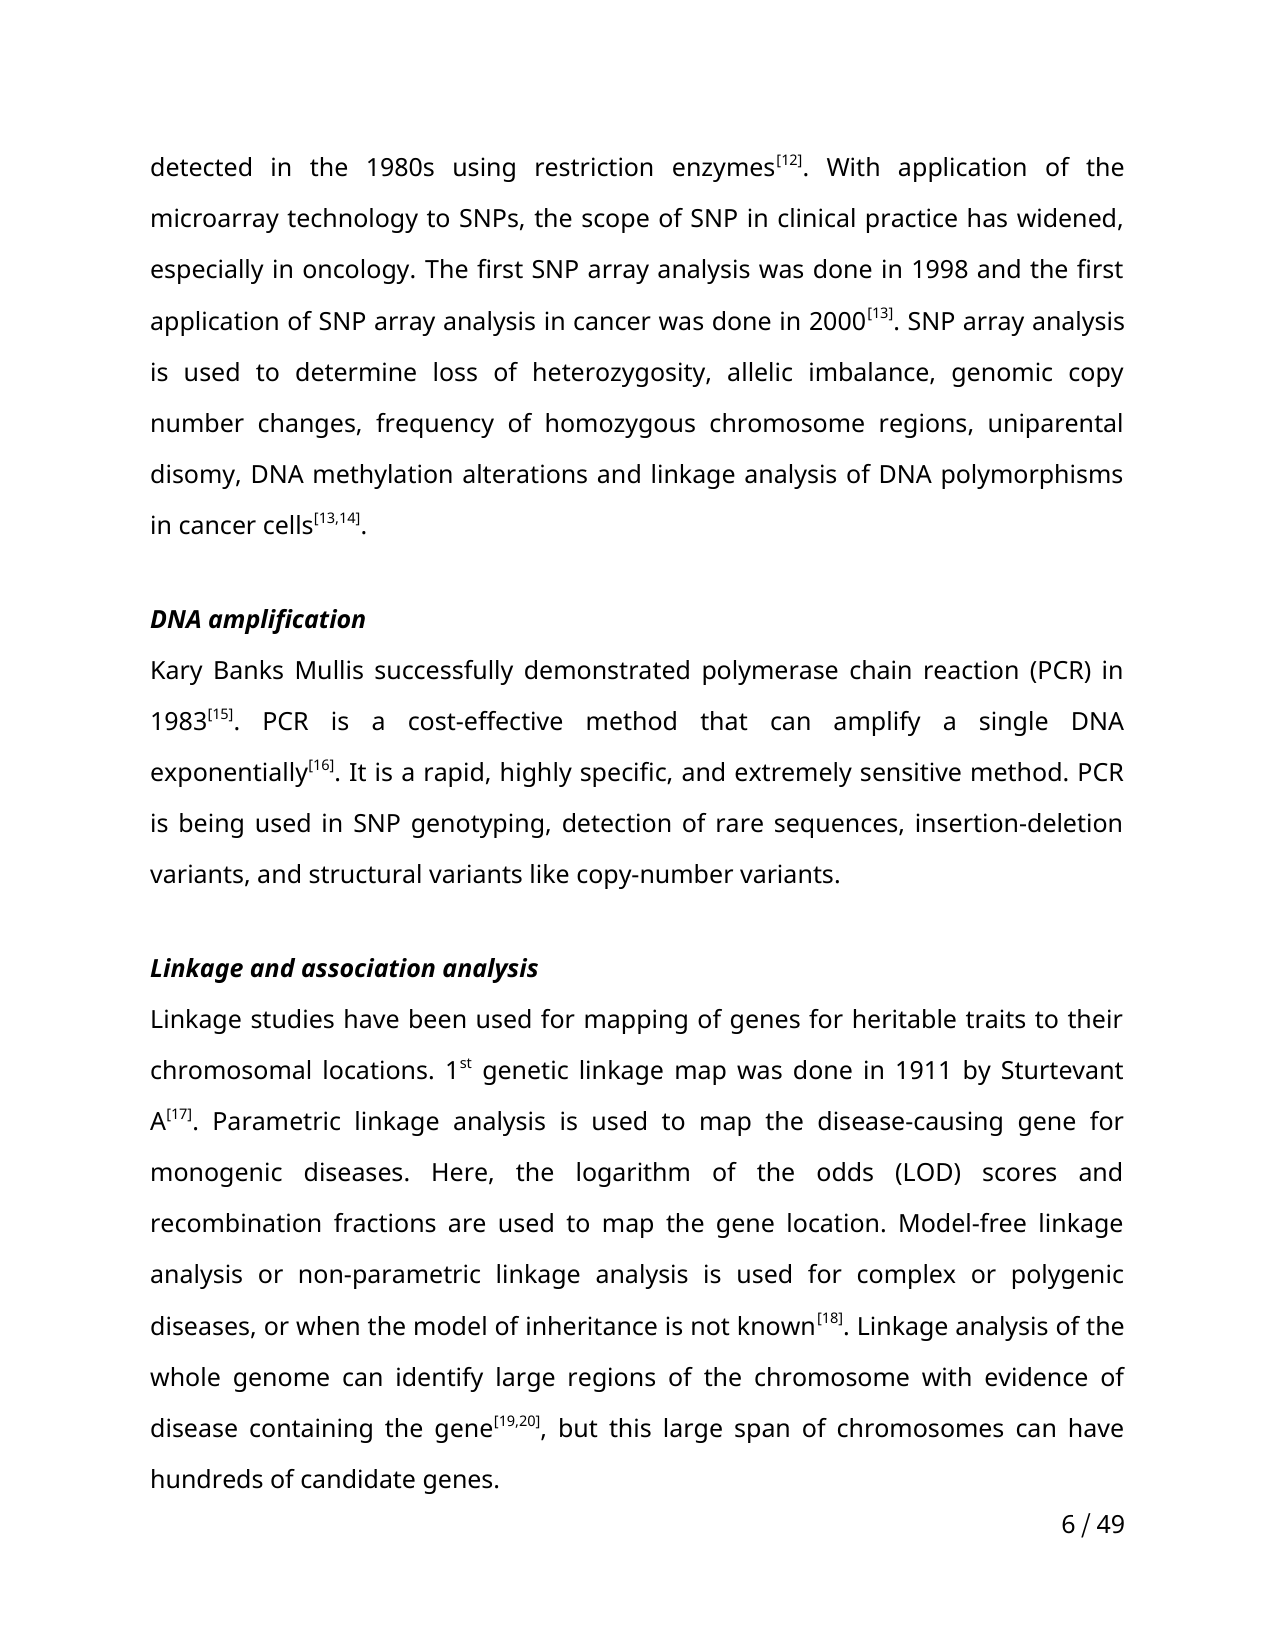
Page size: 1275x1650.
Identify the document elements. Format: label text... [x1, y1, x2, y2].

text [150, 150, 1125, 541]
text Linkage studies have been used for mapping of genes for heritable traits to their chromosomal locations. 1st genetic linkage map was done in 1911 by Sturtevant A[17]. Parametric linkage analysis is used to map the disease-causing gene for monogenic diseases. Here, the logarithm of the odds (LOD) scores and recombination fractions are used to map the gene location. Model-free linkage analysis or non-parametric linkage analysis is used for complex or polygenic diseases, or when the model of inheritance is not known[18]. Linkage analysis of the whole genome can identify large regions of the chromosome with evidence of disease containing the gene[19,20], but this large span of chromosomes can have hundreds of candidate genes. [150, 1002, 1125, 1495]
text DNA amplification [150, 601, 1125, 636]
text Kary Banks Mullis successfully demonstrated polymerase chain reaction (PCR) in 1983[15]. PCR is a cost-effective method that can amplify a single DNA exponentially[16]. It is a rapid, highly specific, and extremely sensitive method. PCR is being used in SNP genotyping, detection of rare sequences, insertion-deletion variants, and structural variants like copy-number variants. [150, 652, 1125, 891]
text Linkage and association analysis [150, 951, 1125, 985]
